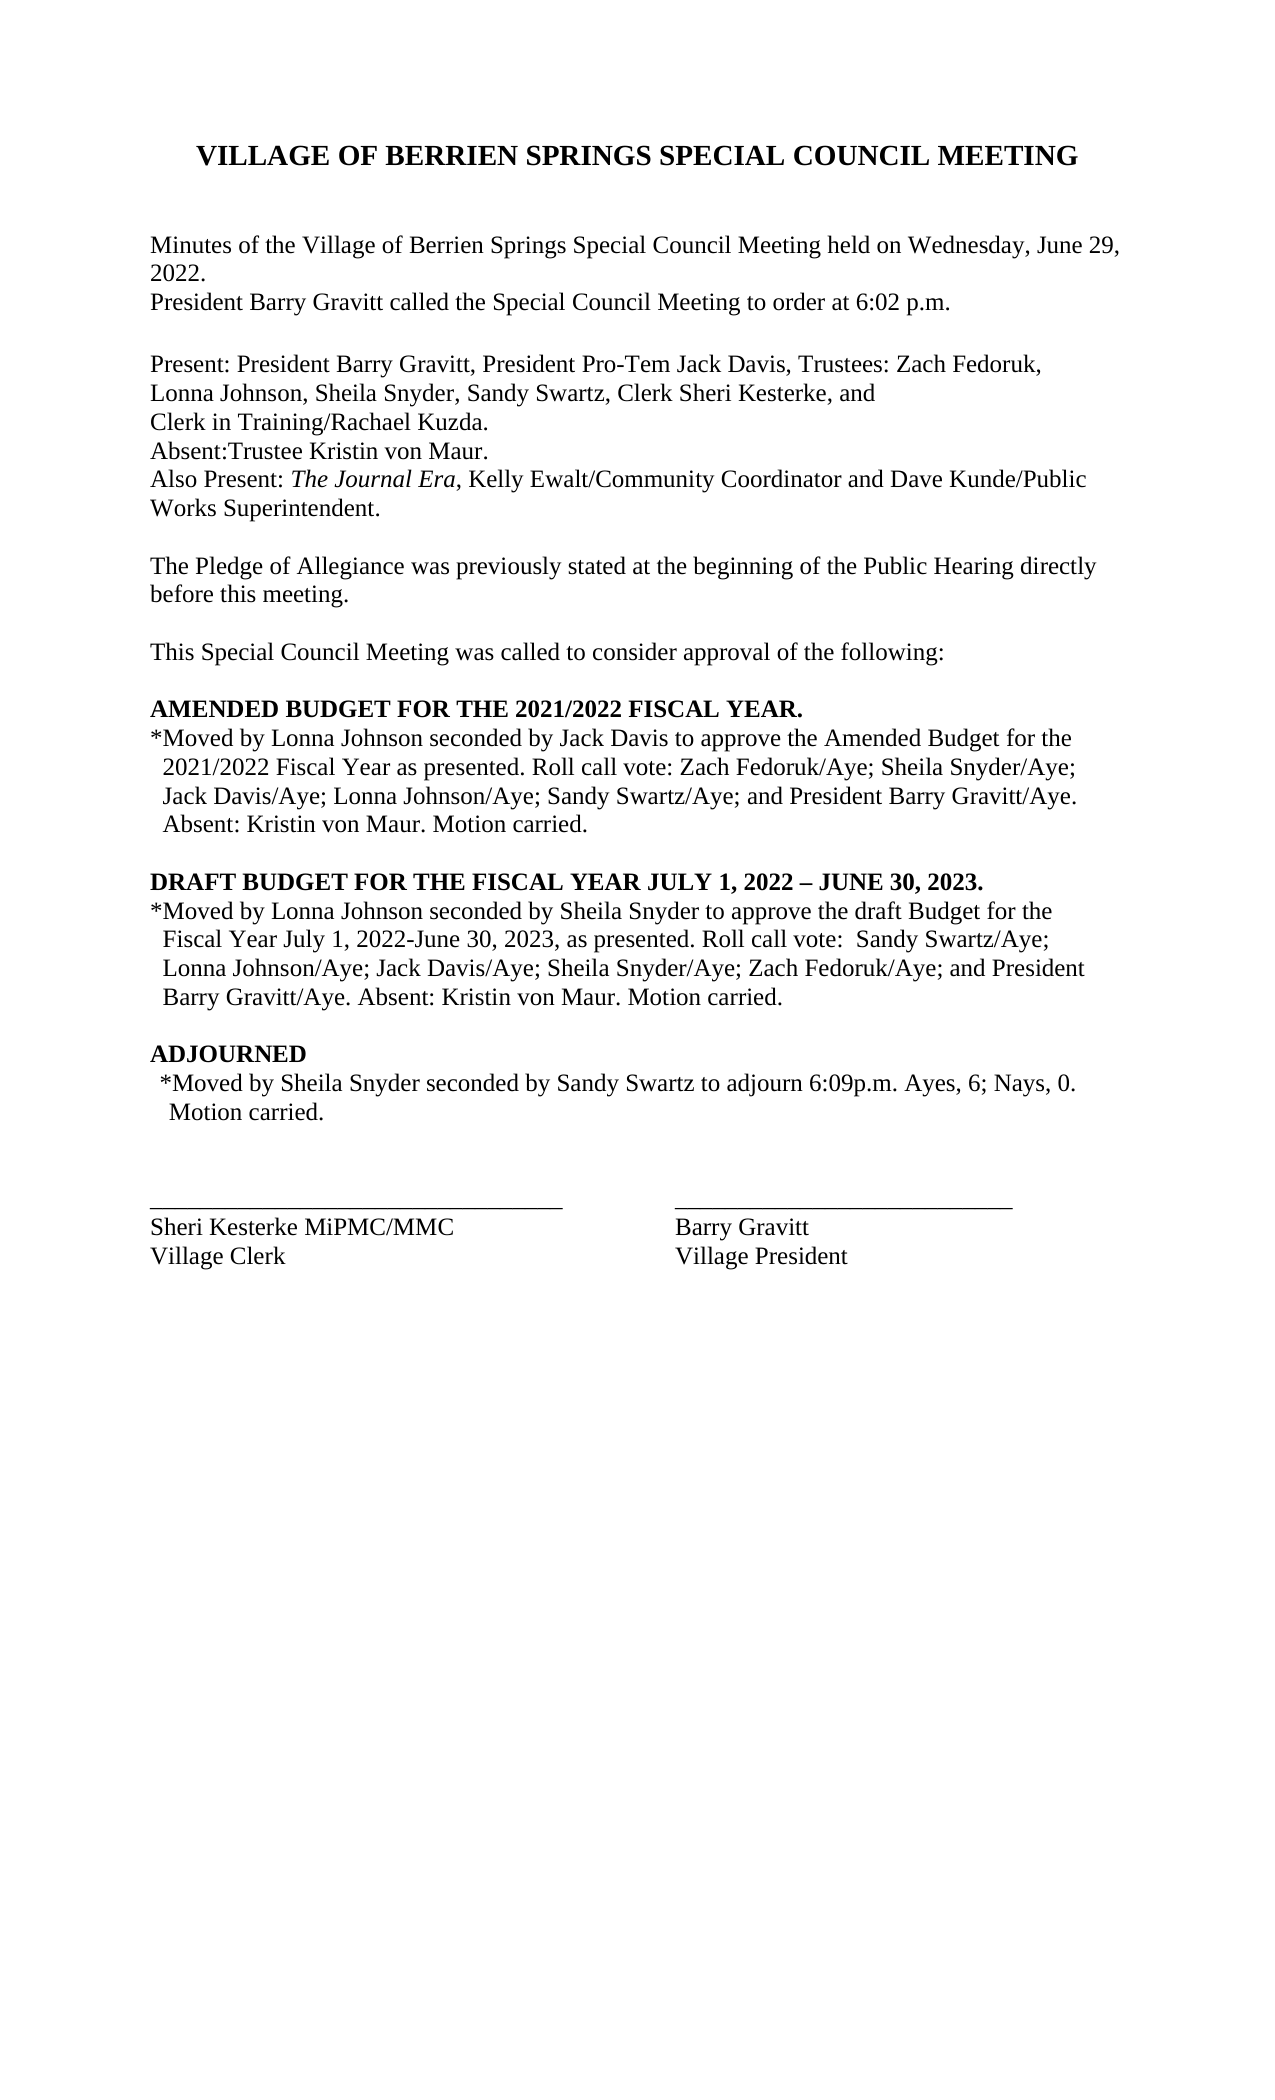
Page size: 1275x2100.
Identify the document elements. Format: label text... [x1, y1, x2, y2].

text The Pledge of Allegiance was previously stated at the beginning of the Public Hearing directly before this meeting. [150, 551, 1125, 608]
text Jack Davis/Aye; Lonna Johnson/Aye; Sandy Swartz/Aye; and President Barry Gravitt/Aye. [150, 781, 1125, 809]
text ADJOURNED [150, 1039, 1125, 1068]
text DRAFT BUDGET FOR THE FISCAL YEAR JULY 1, 2022 – JUNE 30, 2023. [150, 867, 1125, 896]
text Minutes of the Village of Berrien Springs Special Council Meeting held on Wednesday, June 29, 2022. [150, 230, 1125, 287]
text Present: President Barry Gravitt, President Pro-Tem Jack Davis, Trustees: Zach Fedoruk, Lonna Johnson, Sheila Snyder, Sandy Swartz, Clerk Sheri Kesterke, and Clerk in Training/Rachael Kuzda. [150, 349, 1125, 436]
text VILLAGE OF BERRIEN SPRINGS SPECIAL COUNCIL MEETING [150, 138, 1125, 172]
text Absent: Kristin von Maur. Motion carried. [150, 809, 1125, 838]
text *Moved by Lonna Johnson seconded by Jack Davis to approve the Amended Budget for the [150, 723, 1125, 752]
text 2021/2022 Fiscal Year as presented. Roll call vote: Zach Fedoruk/Aye; Sheila Snyder/Aye; [150, 752, 1125, 781]
text President Barry Gravitt called the Special Council Meeting to order at 6:02 p.m. [150, 287, 1125, 316]
text *Moved by Lonna Johnson seconded by Sheila Snyder to approve the draft Budget for the Fiscal Year July 1, 2022-June 30, 2023, as presented. Roll call vote: Sandy Swartz/Aye; Lonna Johnson/Aye; Jack Davis/Aye; Sheila Snyder/Aye; Zach Fedoruk/Aye; and President Barry Gravitt/Aye. Absent: Kristin von Maur. Motion carried. [150, 896, 1125, 1011]
text Sheri Kesterke MiPMC/MMC Barry Gravitt Village Clerk Village President [150, 1212, 1125, 1269]
text AMENDED BUDGET FOR THE 2021/2022 FISCAL YEAR. [150, 694, 1125, 723]
text Absent:Trustee Kristin von Maur. Also Present: The Journal Era, Kelly Ewalt/Community Coordinator and Dave Kunde/Public Works Superintendent. [150, 436, 1125, 522]
text *Moved by Sheila Snyder seconded by Sandy Swartz to adjourn 6:09p.m. Ayes, 6; Nays, 0. Motion carried. [159, 1068, 1125, 1126]
text _________________________________ ___________________________ [150, 1183, 1125, 1212]
text This Special Council Meeting was called to consider approval of the following: [150, 637, 1125, 666]
